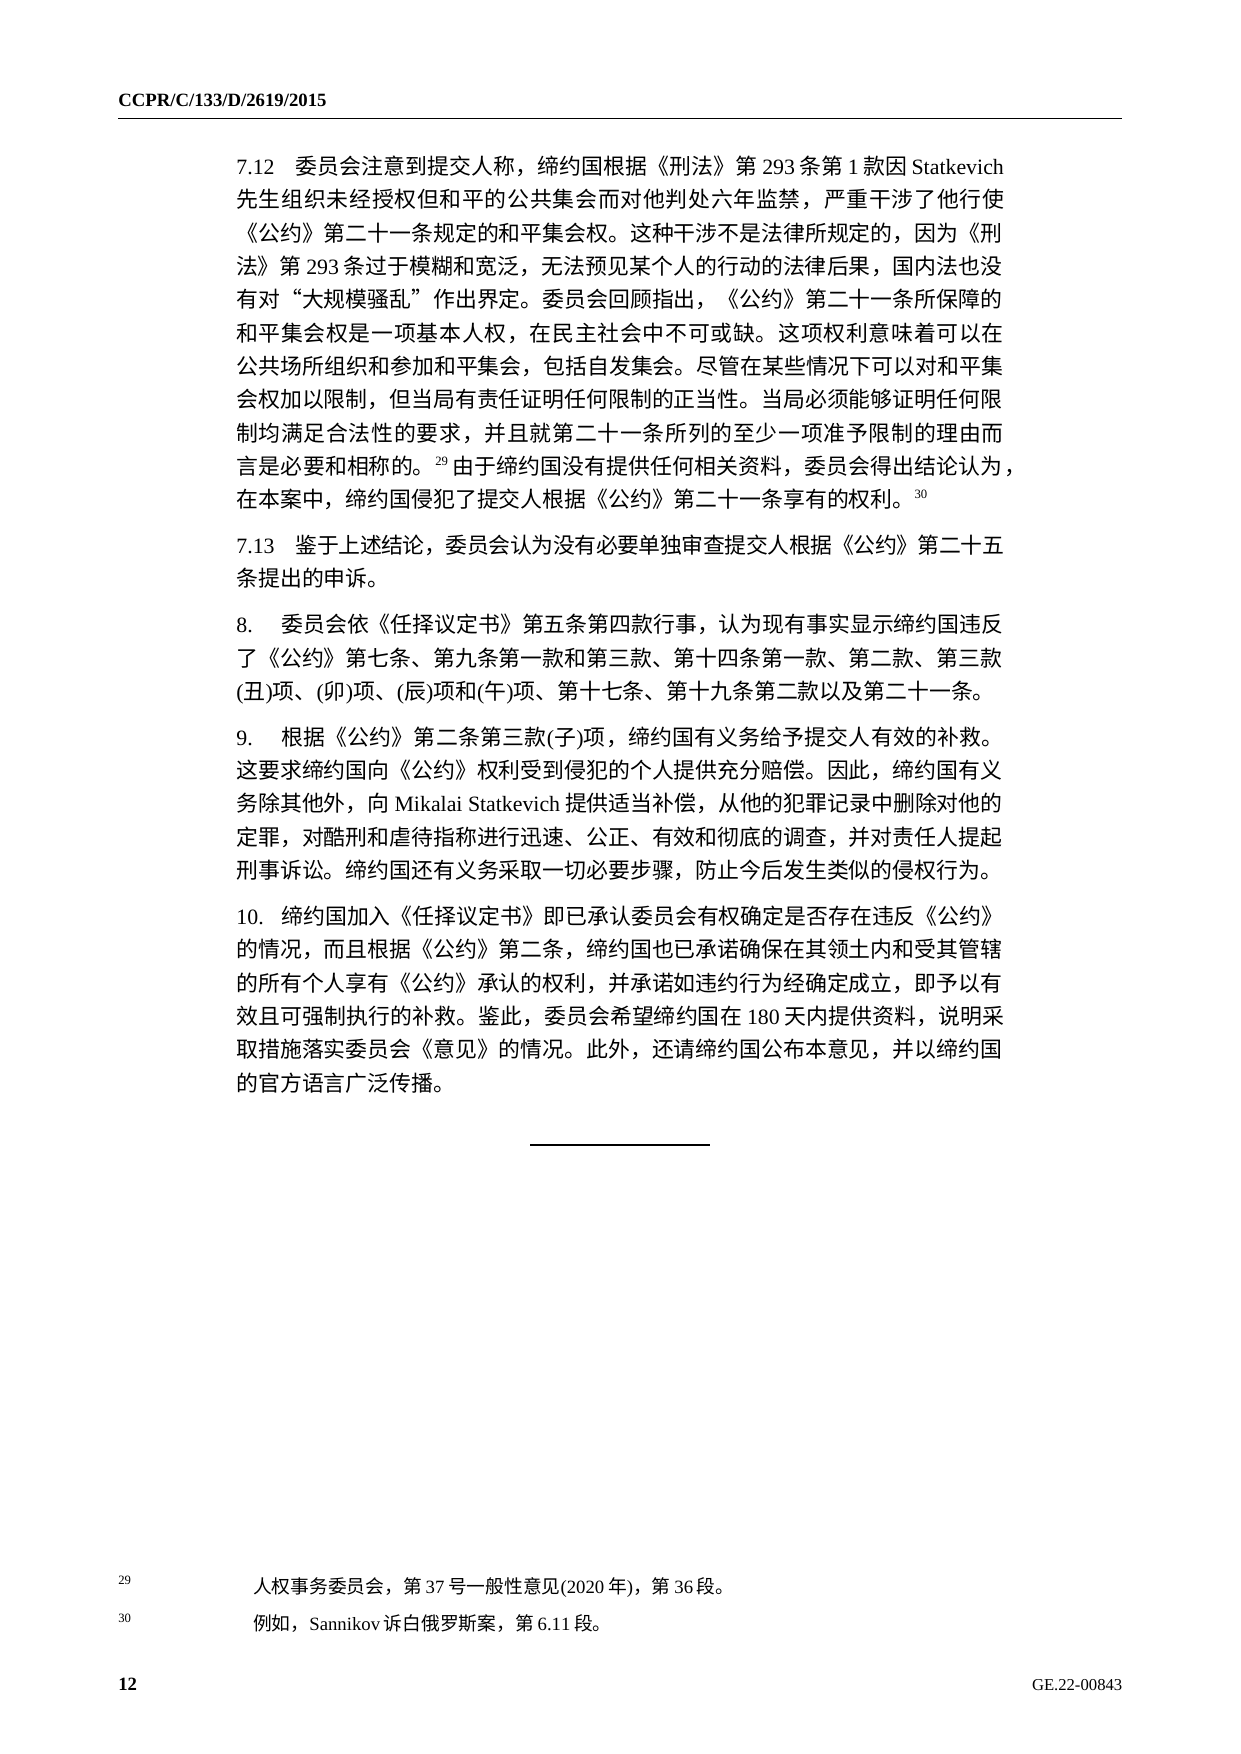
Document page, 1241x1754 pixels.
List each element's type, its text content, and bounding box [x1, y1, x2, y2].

text 7.12 委员会注意到提交人称，缔约国根据《刑法》第293条第1款因Statkevich先生组织未经授权但和平的公共集会而对他判处六年监禁，严重干涉了他行使《公约》第二十一条规定的和平集会权。这种干涉不是法律所规定的，因为《刑法》第293条过于模糊和宽泛，无法预见某个人的行动的法律后果，国内法也没有对“大规模骚乱”作出界定。委员会回顾指出，《公约》第二十一条所保障的和平集会权是一项基本人权，在民主社会中不可或缺。这项权利意味着可以在公共场所组织和参加和平集会，包括自发集会。尽管在某些情况下可以对和平集会权加以限制，但当局有责任证明任何限制的正当性。当局必须能够证明任何限制均满足合法性的要求，并且就第二十一条所列的至少一项准予限制的理由而言是必要和相称的。 由于缔约国没有提供任何相关资料，委员会得出结论认为，在本案中，缔约国侵犯了提交人根据《公约》第二十一条享有的权利。 [236, 148, 1004, 514]
text 7.13 鉴于上述结论，委员会认为没有必要单独审查提交人根据《公约》第二十五条提出的申诉。 [236, 527, 1004, 593]
text 8. 委员会依《任择议定书》第五条第四款行事，认为现有事实显示缔约国违反了《公约》第七条、第九条第一款和第三款、第十四条第一款、第二款、第三款(丑)项、(卯)项、(辰)项和(午)项、第十七条、第十九条第二款以及第二十一条。 [236, 606, 1004, 706]
text 10. 缔约国加入《任择议定书》即已承认委员会有权确定是否存在违反《公约》的情况，而且根据《公约》第二条，缔约国也已承诺确保在其领土内和受其管辖的所有个人享有《公约》承认的权利，并承诺如违约行为经确定成立，即予以有效且可强制执行的补救。鉴此，委员会希望缔约国在180天内提供资料，说明采取措施落实委员会《意见》的情况。此外，还请缔约国公布本意见，并以缔约国的官方语言广泛传播。 [236, 898, 1004, 1098]
text 9. 根据《公约》第二条第三款(子)项，缔约国有义务给予提交人有效的补救。这要求缔约国向《公约》权利受到侵犯的个人提供充分赔偿。因此，缔约国有义务除其他外，向Mikalai Statkevich提供适当补偿，从他的犯罪记录中删除对他的定罪，对酷刑和虐待指称进行迅速、公正、有效和彻底的调查，并对责任人提起刑事诉讼。缔约国还有义务采取一切必要步骤，防止今后发生类似的侵权行为。 [236, 718, 1004, 885]
